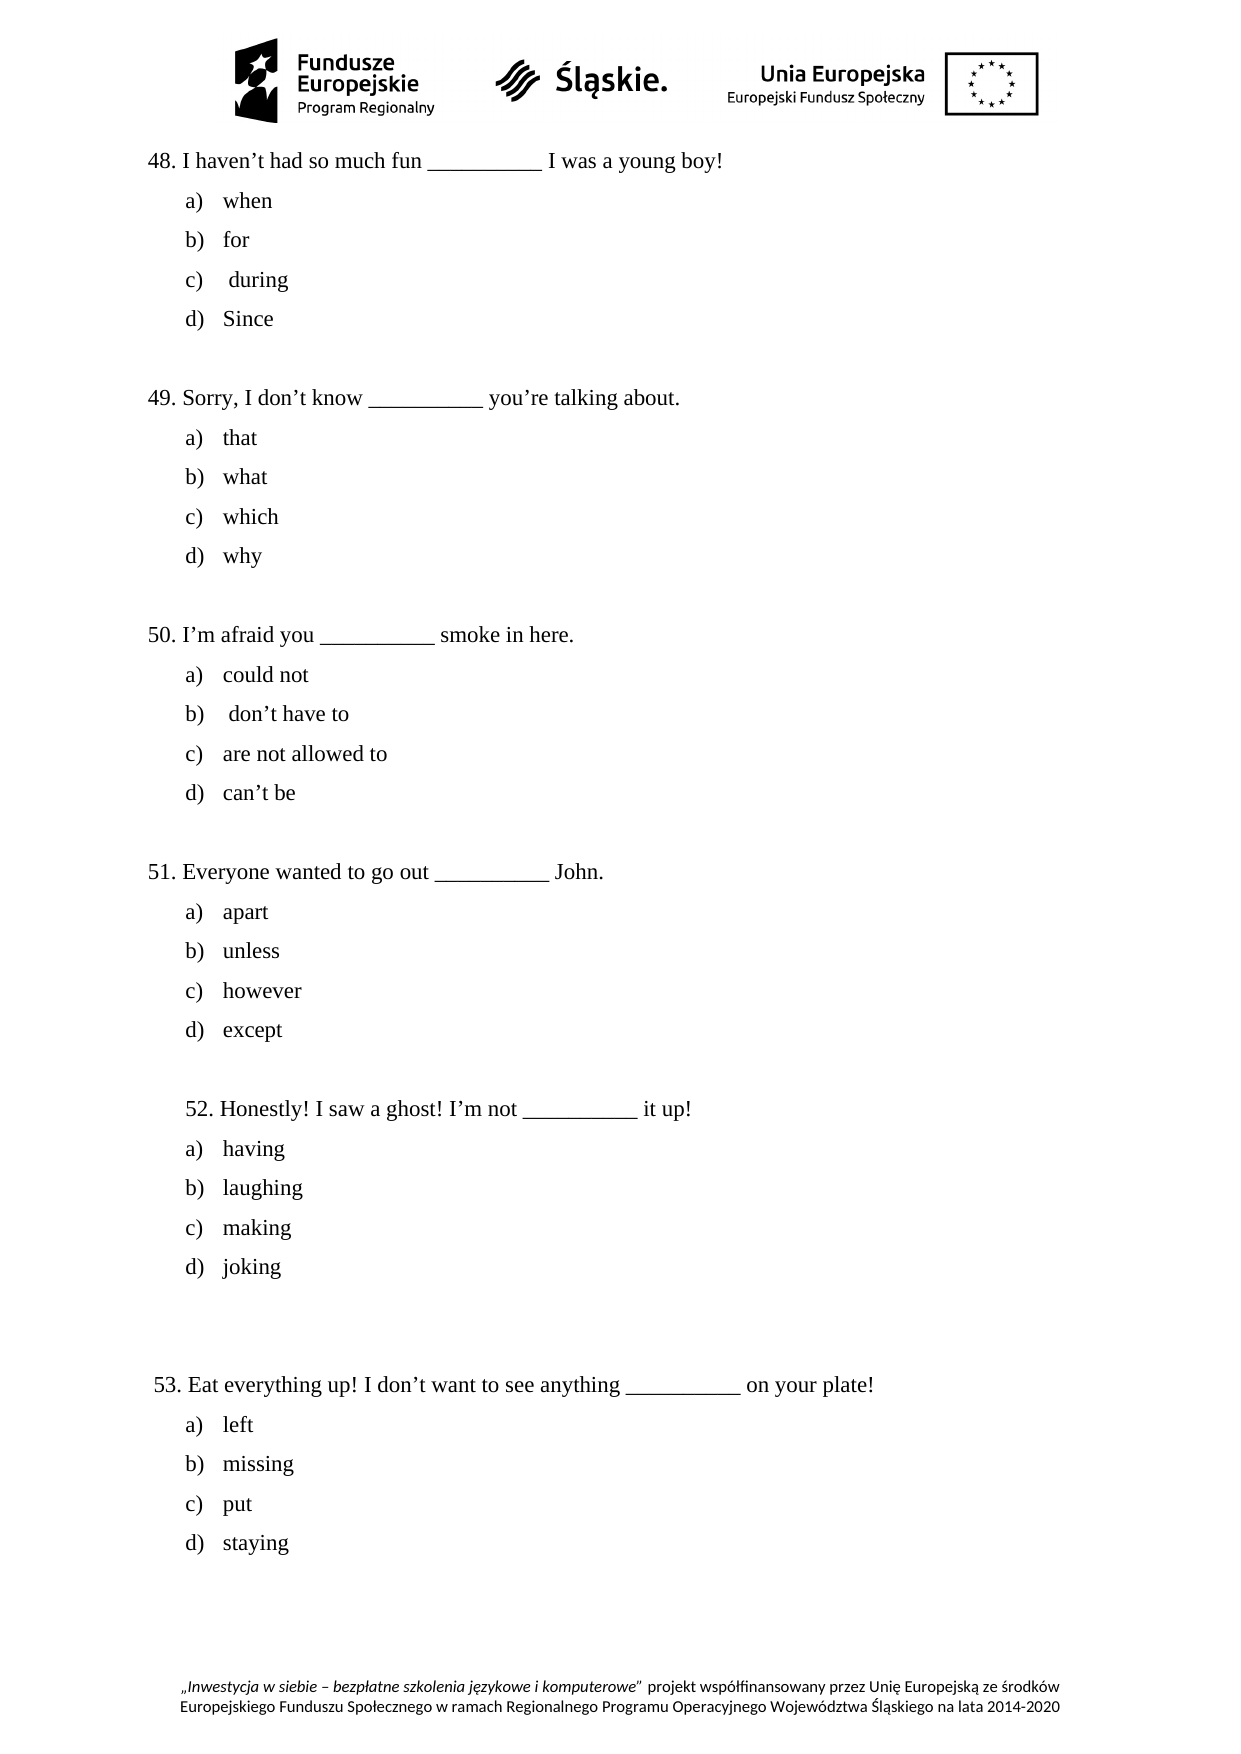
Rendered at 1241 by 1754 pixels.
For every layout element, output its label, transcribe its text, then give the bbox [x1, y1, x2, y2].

list when [185, 187, 1093, 213]
list left [185, 1411, 1093, 1437]
list why [185, 542, 1093, 569]
list could not [185, 661, 1093, 687]
list except [185, 1016, 1093, 1042]
text 48. I haven’t had so much fun __________ I was a young boy! [148, 148, 1093, 174]
text 51. Everyone wanted to go out __________ John. [148, 858, 1093, 884]
list having [185, 1134, 1093, 1161]
list making [185, 1213, 1093, 1240]
list Since [185, 306, 1093, 332]
list during [185, 266, 1093, 292]
text 53. Eat everything up! I don’t want to see anything __________ on your plate! [148, 1292, 1093, 1398]
list unless [185, 937, 1093, 963]
list put [185, 1490, 1093, 1516]
text 49. Sorry, I don’t know __________ you’re talking about. [148, 384, 1093, 411]
list staying [185, 1529, 1093, 1556]
picture [215, 30, 1058, 123]
list what [185, 463, 1093, 490]
list laughing [185, 1174, 1093, 1200]
list can’t be [185, 779, 1093, 806]
list are not allowed to [185, 740, 1093, 766]
list joking [185, 1253, 1093, 1279]
list however [185, 977, 1093, 1003]
text 50. I’m afraid you __________ smoke in here. [148, 621, 1093, 648]
list missing [185, 1450, 1093, 1477]
list which [185, 503, 1093, 529]
list don’t have to [185, 700, 1093, 727]
list apart [185, 898, 1093, 924]
list for [185, 227, 1093, 253]
list that [185, 424, 1093, 450]
text 52. Honestly! I saw a ghost! I’m not __________ it up! [185, 1095, 1093, 1121]
